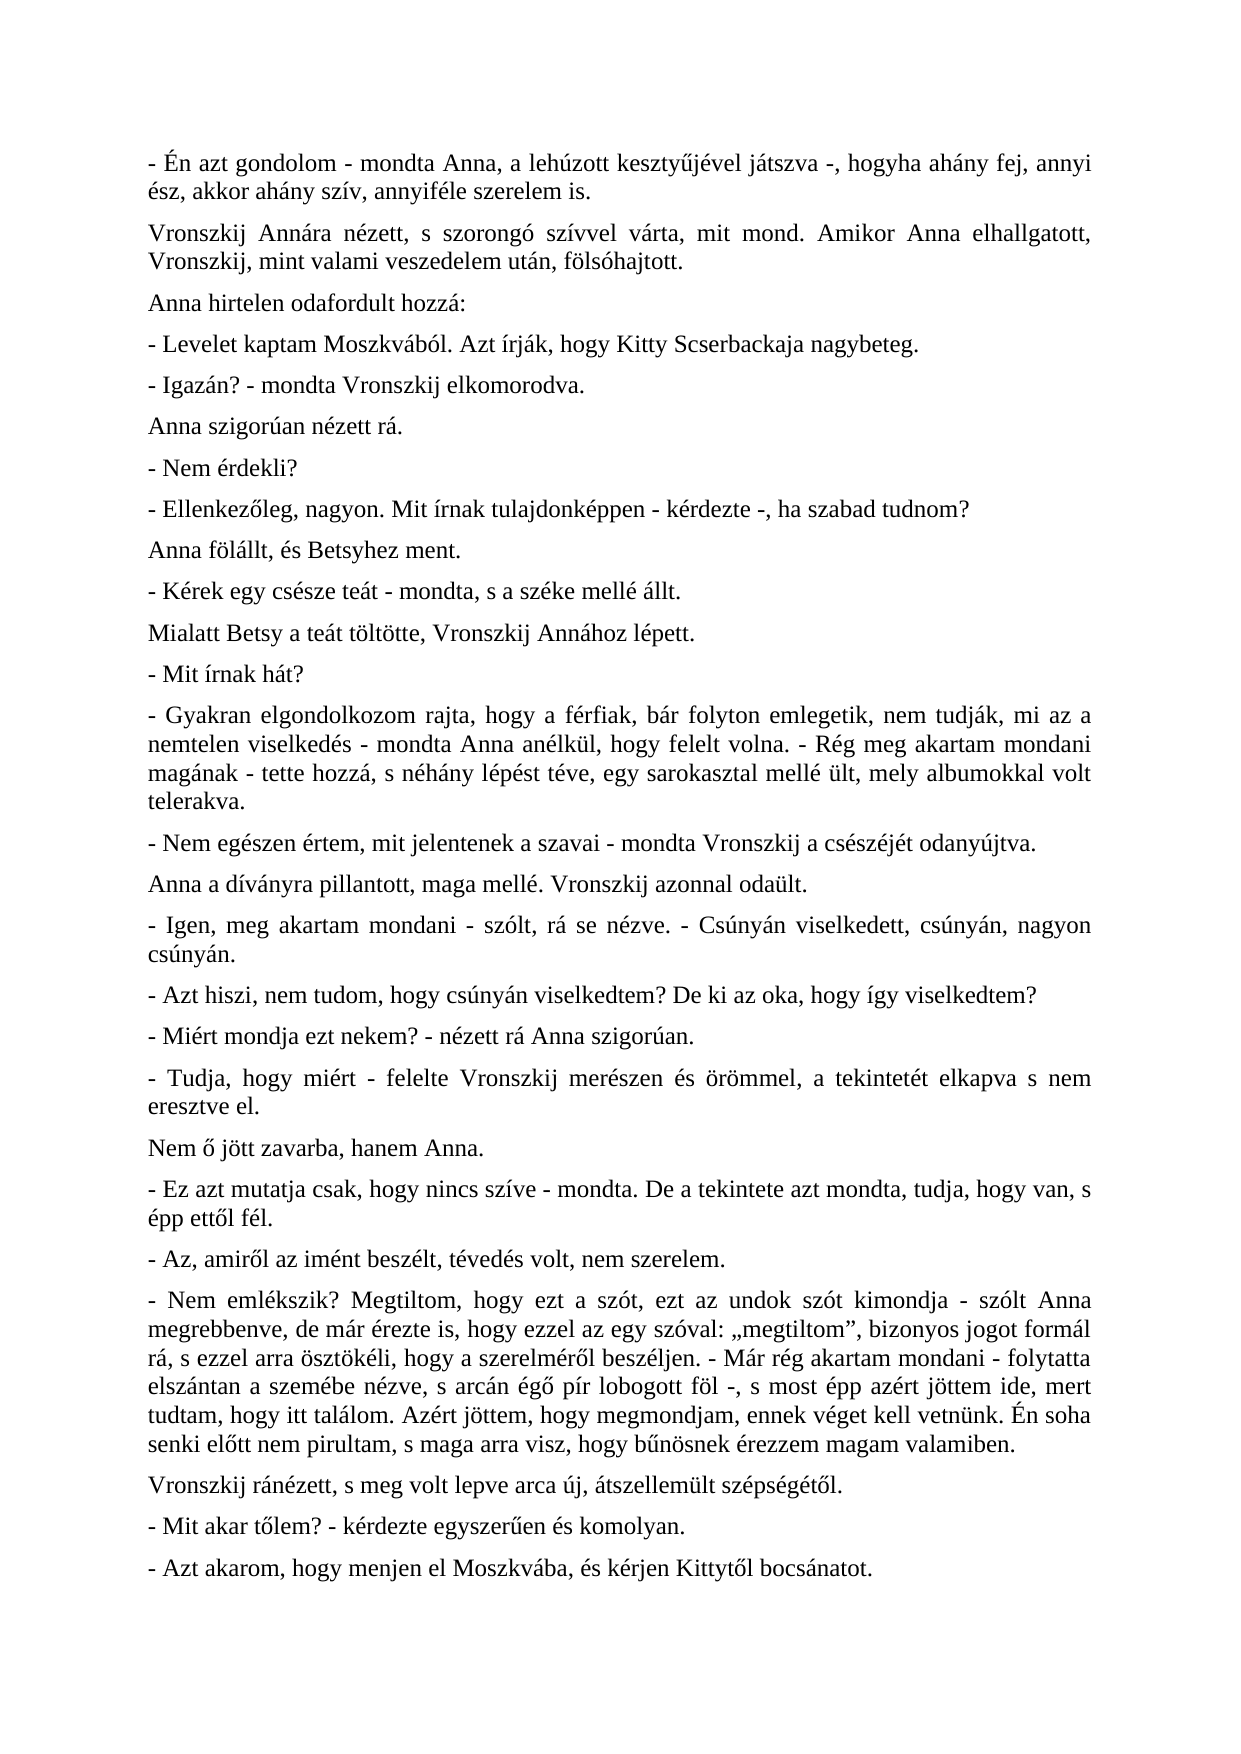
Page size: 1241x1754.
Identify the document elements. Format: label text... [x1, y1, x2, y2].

text Anna a díványra pillantott, maga mellé. Vronszkij azonnal odaült. [148, 869, 1093, 898]
text - Mit akar tőlem? - kérdezte egyszerűen és komolyan. [148, 1511, 1093, 1540]
text Anna fölállt, és Betsyhez ment. [148, 535, 1093, 564]
text - Ellenkezőleg, nagyon. Mit írnak tulajdonképpen - kérdezte -, ha szabad tudnom? [148, 494, 1093, 523]
text - Igen, meg akartam mondani - szólt, rá se nézve. - Csúnyán viselkedett, csúnyán, nagyon csúnyán. [148, 910, 1093, 968]
text - Azt hiszi, nem tudom, hogy csúnyán viselkedtem? De ki az oka, hogy így viselkedtem? [148, 980, 1093, 1009]
text - Én azt gondolom - mondta Anna, a lehúzott kesztyűjével játszva -, hogyha ahány fej, annyi ész, akkor ahány szív, annyiféle szerelem is. [148, 148, 1093, 205]
text - Kérek egy csésze teát - mondta, s a széke mellé állt. [148, 576, 1093, 605]
text - Levelet kaptam Moszkvából. Azt írják, hogy Kitty Scserbackaja nagybeteg. [148, 329, 1093, 358]
text Nem ő jött zavarba, hanem Anna. [148, 1133, 1093, 1161]
text - Nem érdekli? [148, 453, 1093, 481]
text Anna hirtelen odafordult hozzá: [148, 288, 1093, 316]
text - Az, amiről az imént beszélt, tévedés volt, nem szerelem. [148, 1244, 1093, 1273]
text Vronszkij Annára nézett, s szorongó szívvel várta, mit mond. Amikor Anna elhallgatott, Vronszkij, mint valami veszedelem után, fölsóhajtott. [148, 218, 1093, 275]
text Anna szigorúan nézett rá. [148, 411, 1093, 440]
text - Gyakran elgondolkozom rajta, hogy a férfiak, bár folyton emlegetik, nem tudják, mi az a nemtelen viselkedés - mondta Anna anélkül, hogy felelt volna. - Rég meg akartam mondani magának - tette hozzá, s néhány lépést téve, egy sarokasztal mellé ült, mely albumokkal volt telerakva. [148, 700, 1093, 815]
text Vronszkij ránézett, s meg volt lepve arca új, átszellemült szépségétől. [148, 1470, 1093, 1499]
text - Igazán? - mondta Vronszkij elkomorodva. [148, 370, 1093, 399]
text - Ez azt mutatja csak, hogy nincs szíve - mondta. De a tekintete azt mondta, tudja, hogy van, s épp ettől fél. [148, 1174, 1093, 1231]
text Mialatt Betsy a teát töltötte, Vronszkij Annához lépett. [148, 618, 1093, 646]
text - Tudja, hogy miért - felelte Vronszkij merészen és örömmel, a tekintetét elkapva s nem eresztve el. [148, 1063, 1093, 1120]
text - Mit írnak hát? [148, 659, 1093, 688]
text - Miért mondja ezt nekem? - nézett rá Anna szigorúan. [148, 1021, 1093, 1050]
text - Azt akarom, hogy menjen el Moszkvába, és kérjen Kittytől bocsánatot. [148, 1553, 1093, 1581]
text - Nem egészen értem, mit jelentenek a szavai - mondta Vronszkij a csészéjét odanyújtva. [148, 828, 1093, 856]
text - Nem emlékszik? Megtiltom, hogy ezt a szót, ezt az undok szót kimondja - szólt Anna megrebbenve, de már érezte is, hogy ezzel az egy szóval: „megtiltom”, bizonyos jogot formál rá, s ezzel arra ösztökéli, hogy a szerelméről beszéljen. - Már rég akartam mondani - folytatta elszántan a szemébe nézve, s arcán égő pír lobogott föl -, s most épp azért jöttem ide, mert tudtam, hogy itt találom. Azért jöttem, hogy megmondjam, ennek véget kell vetnünk. Én soha senki előtt nem pirultam, s maga arra visz, hogy bűnösnek érezzem magam valamiben. [148, 1285, 1093, 1458]
